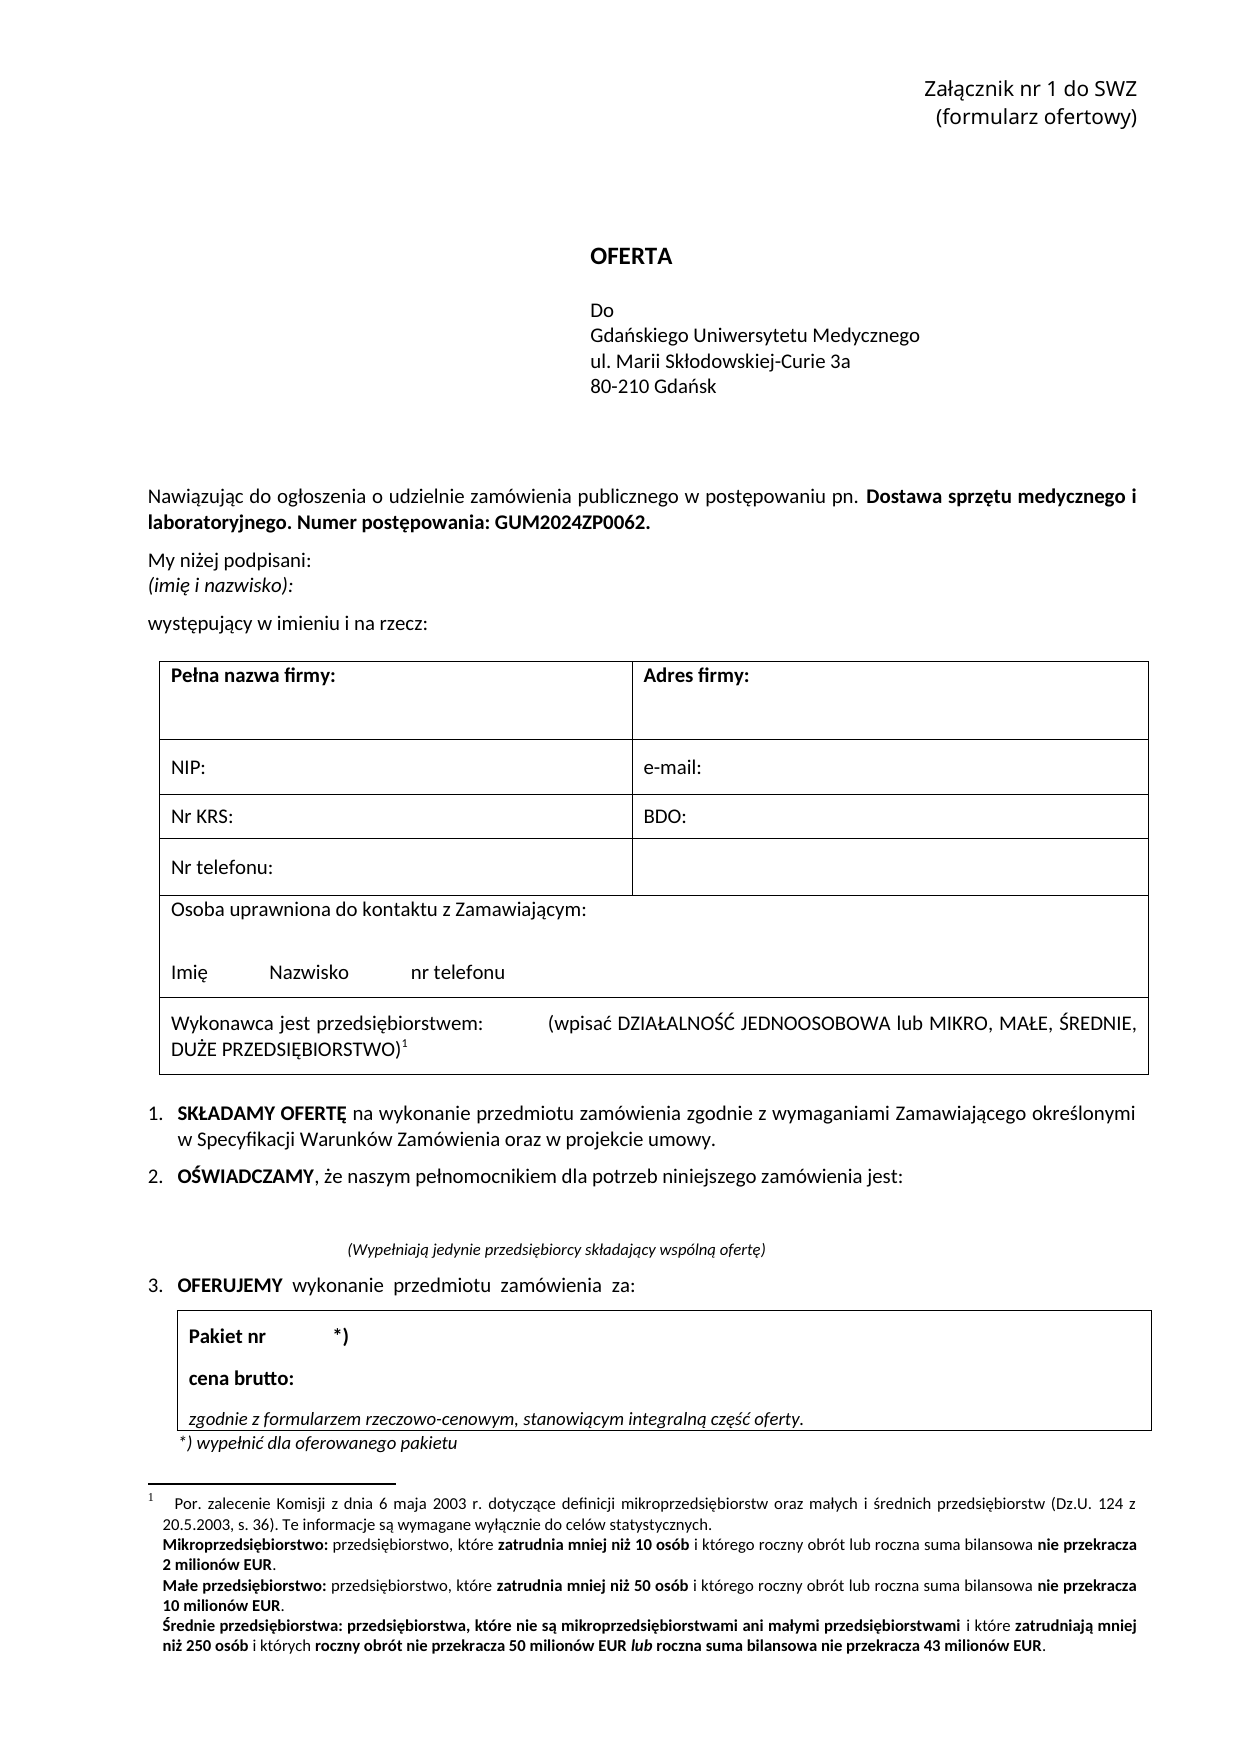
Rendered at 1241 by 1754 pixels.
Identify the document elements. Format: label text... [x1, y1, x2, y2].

table_cell Wykonawca jest przedsiębiorstwem: (wpisać DZIAŁALNOŚĆ JEDNOOSOBOWA lub MIKRO, MAŁE, ŚREDNIE, DUŻE PRZEDSIĘBIORSTWO) [160, 998, 1148, 1074]
table_header Pakiet nr *) cena brutto: zgodnie z formularzem rzeczowo-cenowym, stanowiącym integralną część oferty. [178, 1311, 1151, 1430]
table_header Adres firmy: [633, 662, 1148, 738]
table_cell [633, 839, 1148, 895]
text Gdańskiego Uniwersytetu Medycznego [223, 323, 1137, 348]
text *) wypełnić dla oferowanego pakietu [177, 1431, 1137, 1454]
list SKŁADAMY OFERTĘ na wykonanie przedmiotu zamówienia zgodnie z wymaganiami Zamawiającego określonymi w Specyfikacji Warunków Zamówienia oraz w projekcie umowy. [148, 1100, 1137, 1151]
table_cell e-mail: [633, 740, 1148, 794]
text (formularz ofertowy) [223, 102, 1137, 131]
text My niżej podpisani: [148, 547, 1137, 572]
text występujący w imieniu i na rzecz: [148, 610, 1137, 636]
table_cell Osoba uprawniona do kontaktu z Zamawiającym: Imię Nazwisko nr telefonu [160, 896, 1148, 997]
table_cell Nr KRS: [160, 795, 632, 837]
text OFERTA [223, 240, 1137, 271]
table_cell Nr telefonu: [160, 839, 632, 895]
text (Wypełniają jedynie przedsiębiorcy składający wspólną ofertę) [148, 1239, 1137, 1260]
text ul. Marii Skłodowskiej-Curie 3a [223, 348, 1137, 373]
list OFERUJEMY wykonanie przedmiotu zamówienia za: [148, 1272, 1137, 1298]
table_cell NIP: [160, 740, 632, 794]
text Nawiązując do ogłoszenia o udzielnie zamówienia publicznego w postępowaniu pn. Dostawa sprzętu medycznego i laboratoryjnego. Numer postępowania: GUM2024ZP0062. [148, 483, 1137, 534]
text Załącznik nr 1 do SWZ [223, 74, 1137, 102]
text Do [223, 297, 1137, 323]
table_header Pełna nazwa firmy: [160, 662, 632, 738]
text (imię i nazwisko): [148, 572, 1137, 598]
list OŚWIADCZAMY, że naszym pełnomocnikiem dla potrzeb niniejszego zamówienia jest: [148, 1164, 1137, 1189]
table_cell BDO: [633, 795, 1148, 837]
text 80-210 Gdańsk [223, 373, 1137, 399]
